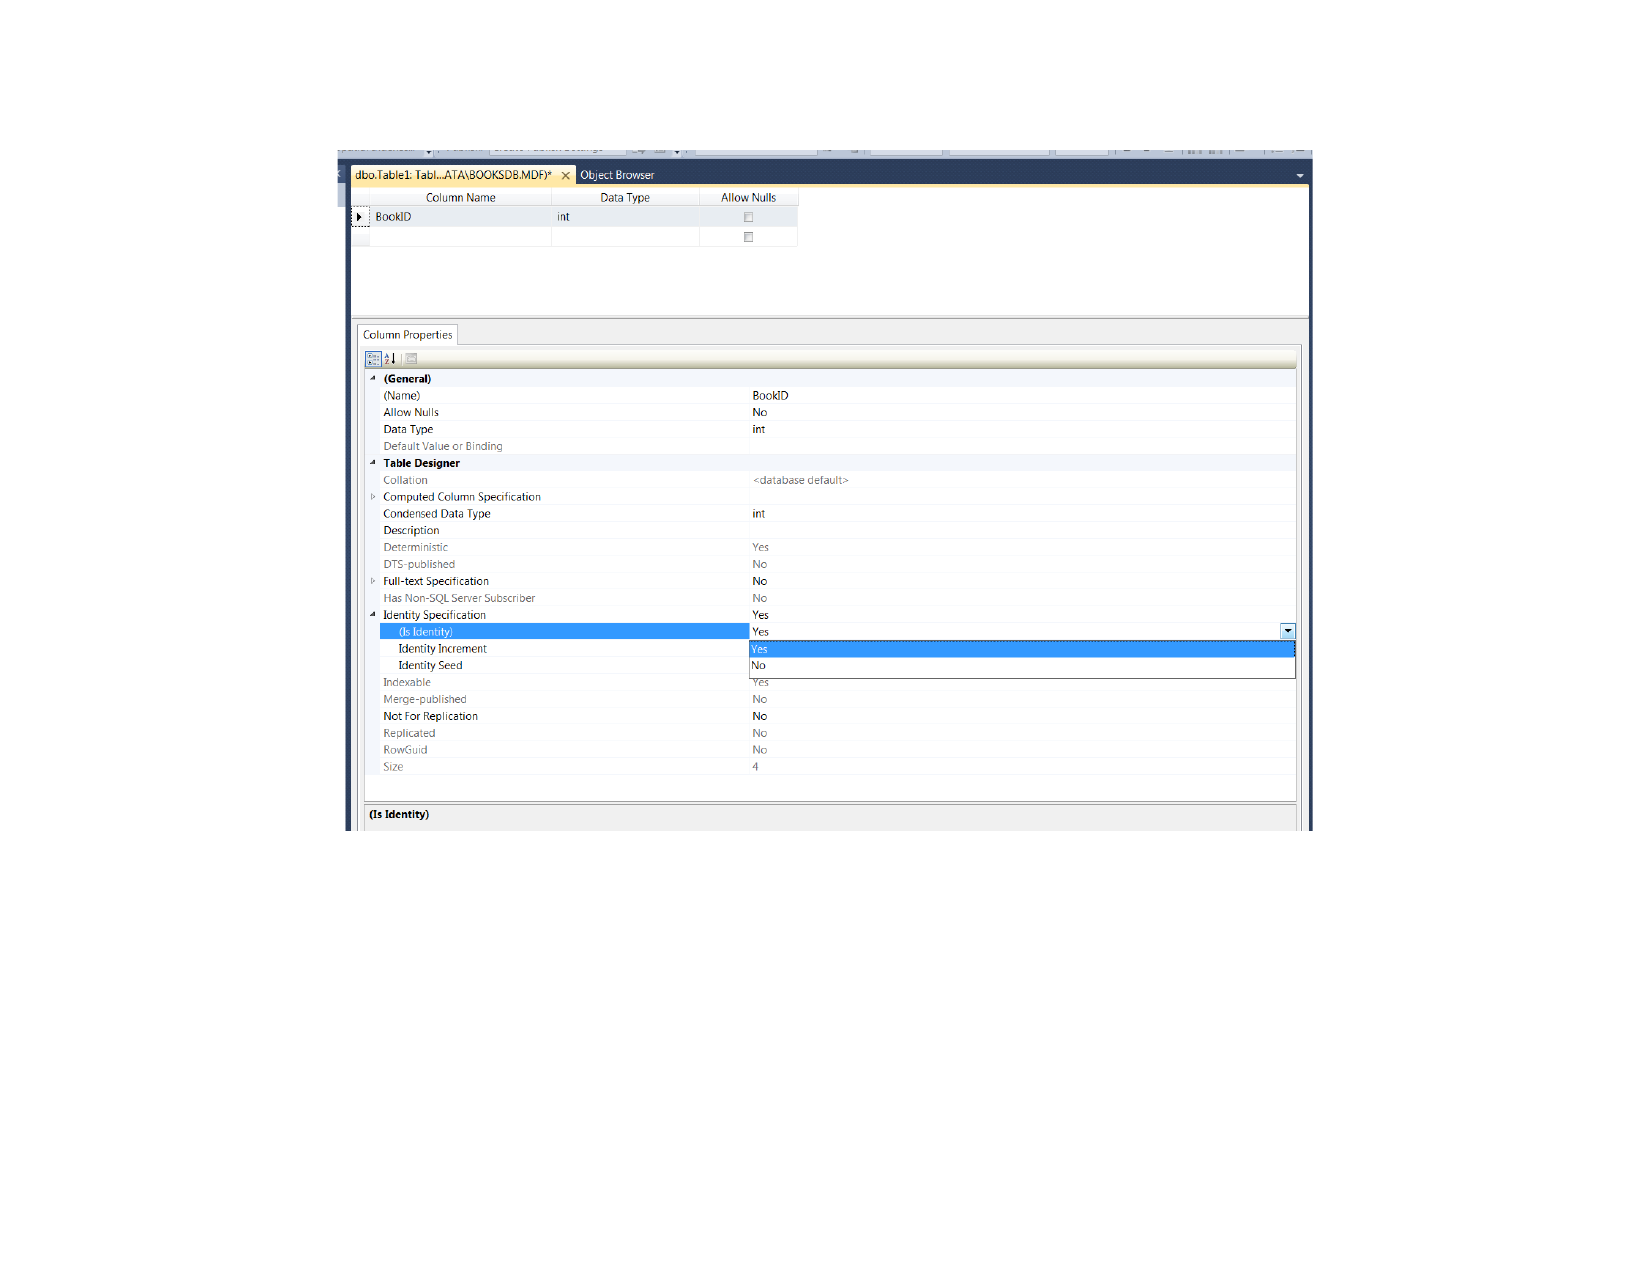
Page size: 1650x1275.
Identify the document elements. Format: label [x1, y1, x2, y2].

picture [337, 150, 1313, 831]
